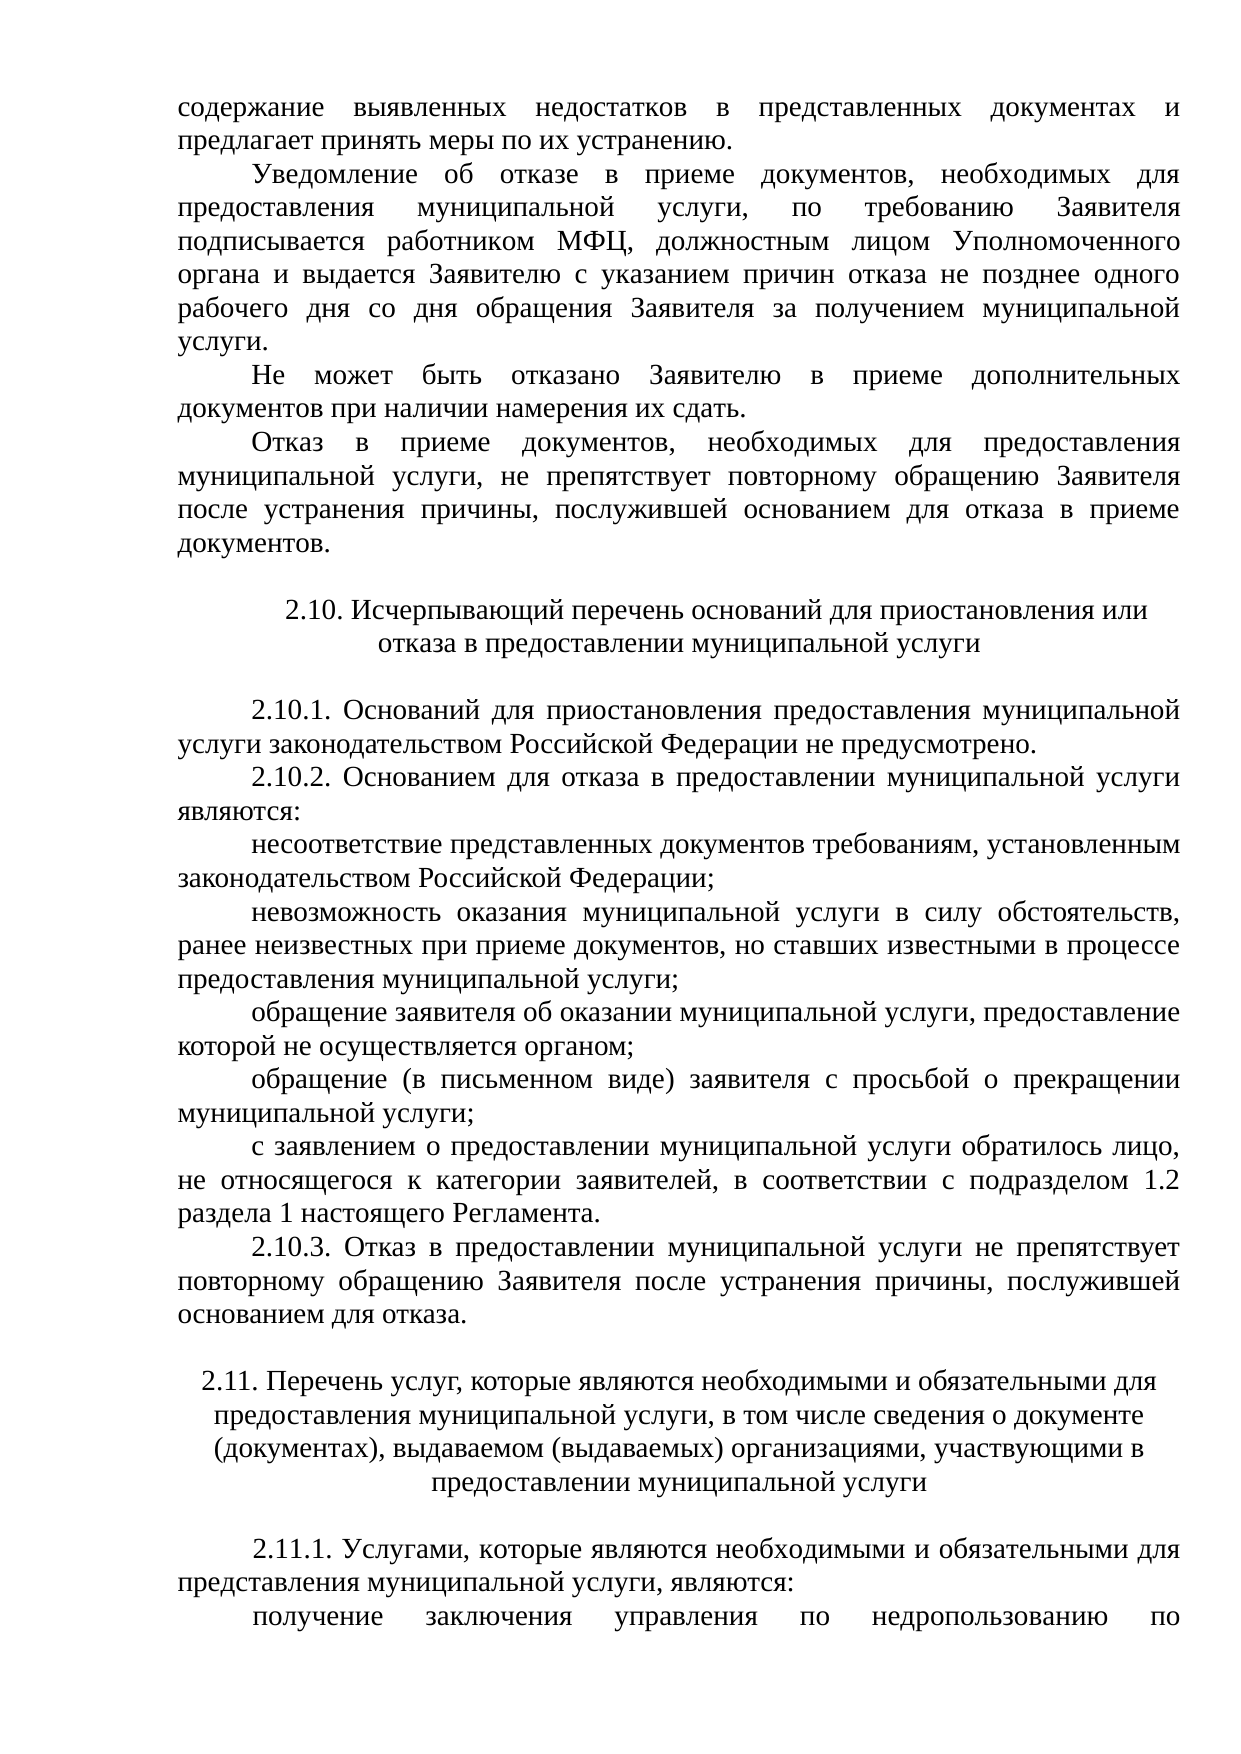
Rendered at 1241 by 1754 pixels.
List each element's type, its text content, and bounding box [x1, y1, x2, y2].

text с заявлением о предоставлении муниципальной услуги обратилось лицо, не относящегося к категории заявителей, в соответствии с подразделом 1.2 раздела 1 настоящего Регламента. [177, 1128, 1181, 1229]
text 2.11.1. Услугами, которые являются необходимыми и обязательными для представления муниципальной услуги, являются: [177, 1531, 1181, 1598]
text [177, 89, 1181, 156]
text 2.10. Исчерпывающий перечень оснований для приостановления или отказа в предоставлении муниципальной услуги [177, 592, 1181, 659]
text Отказ в приеме документов, необходимых для предоставления муниципальной услуги, не препятствует повторному обращению Заявителя после устранения причины, послужившей основанием для отказа в приеме документов. [177, 424, 1181, 558]
text 2.10.2. Основанием для отказа в предоставлении муниципальной услуги являются: [177, 759, 1181, 827]
text Уведомление об отказе в приеме документов, необходимых для предоставления муниципальной услуги, по требованию Заявителя подписывается работником МФЦ, должностным лицом Уполномоченного органа и выдается Заявителю с указанием причин отказа не позднее одного рабочего дня со дня обращения Заявителя за получением муниципальной услуги. [177, 156, 1181, 357]
text невозможность оказания муниципальной услуги в силу обстоятельств, ранее неизвестных при приеме документов, но ставших известными в процессе предоставления муниципальной услуги; [177, 894, 1181, 994]
text Не может быть отказано Заявителю в приеме дополнительных документов при наличии намерения их сдать. [177, 357, 1181, 424]
text 2.10.1. Оснований для приостановления предоставления муниципальной услуги законодательством Российской Федерации не предусмотрено. [177, 692, 1181, 759]
text обращение (в письменном виде) заявителя с просьбой о прекращении муниципальной услуги; [177, 1061, 1181, 1128]
text несоответствие представленных документов требованиям, установленным законодательством Российской Федерации; [177, 827, 1181, 894]
text 2.10.3. Отказ в предоставлении муниципальной услуги не препятствует повторному обращению Заявителя после устранения причины, послужившей основанием для отказа. [177, 1229, 1181, 1330]
text 2.11. Перечень услуг, которые являются необходимыми и обязательными для предоставления муниципальной услуги, в том числе сведения о документе (документах), выдаваемом (выдаваемых) организациями, участвующими в предоставлении муниципальной услуги [177, 1363, 1181, 1497]
text обращение заявителя об оказании муниципальной услуги, предоставление которой не осуществляется органом; [177, 994, 1181, 1061]
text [177, 1598, 1181, 1632]
